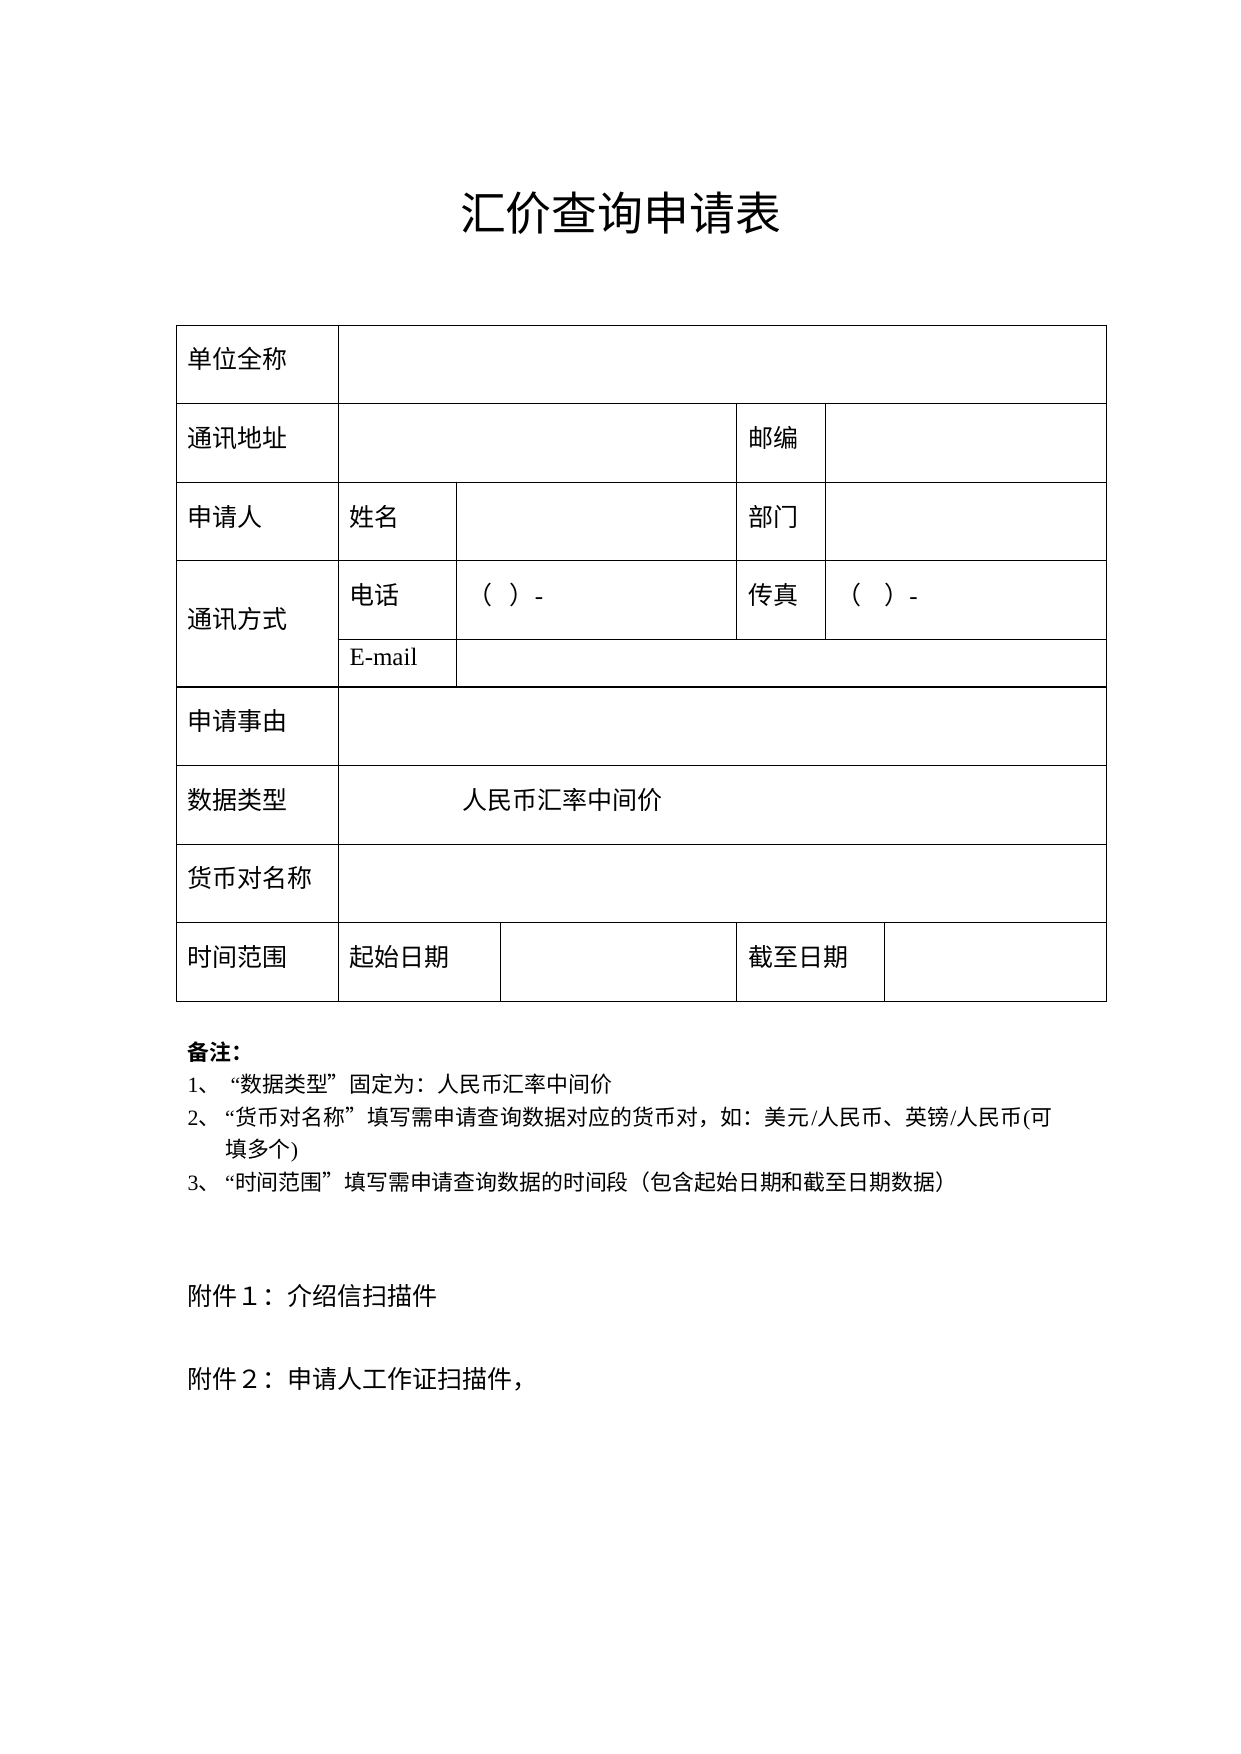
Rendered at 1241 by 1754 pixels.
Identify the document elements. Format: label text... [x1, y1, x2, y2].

table_header 单位全称 [177, 326, 338, 403]
list “数据类型”固定为：人民币汇率中间价 [187, 1067, 1053, 1099]
table_cell 部门 [737, 483, 825, 560]
list “时间范围”填写需申请查询数据的时间段（包含起始日期和截至日期数据） [187, 1164, 1053, 1197]
table_cell 申请事由 [177, 688, 338, 765]
table_cell 姓名 [339, 483, 456, 560]
table_cell 数据类型 [177, 766, 338, 843]
table_cell 通讯方式 [177, 561, 338, 686]
table_cell 申请人 [177, 483, 338, 560]
table_cell [885, 923, 1106, 1001]
list “货币对名称”填写需申请查询数据对应的货币对，如：美元/人民币、英镑/人民币(可填多个) [187, 1099, 1053, 1164]
table_cell [457, 483, 736, 560]
table_header [339, 326, 1106, 403]
table_cell E-mail [339, 640, 456, 686]
table_cell [826, 483, 1106, 560]
table_cell 通讯地址 [177, 404, 338, 482]
table_cell 时间范围 [177, 923, 338, 1001]
table_cell [339, 404, 736, 482]
text 附件２：申请人工作证扫描件， [187, 1345, 1053, 1410]
table_cell 起始日期 [339, 923, 500, 1001]
table_cell 货币对名称 [177, 845, 338, 922]
text 汇价查询申请表 [187, 162, 1053, 259]
table_cell [826, 404, 1106, 482]
table_cell [339, 688, 1106, 765]
table_cell [339, 845, 1106, 922]
text 附件１：介绍信扫描件 [187, 1262, 1053, 1327]
table_cell [501, 923, 736, 1001]
table_cell 邮编 [737, 404, 825, 482]
text 备注： [187, 1034, 1053, 1067]
table_cell （ ）- [457, 561, 736, 639]
table_cell 人民币汇率中间价 [339, 766, 1106, 843]
table_cell 截至日期 [737, 923, 884, 1001]
table_cell [457, 640, 1106, 686]
table_cell 传真 [737, 561, 825, 639]
table_cell （ ）- [826, 561, 1106, 639]
table_cell 电话 [339, 561, 456, 639]
